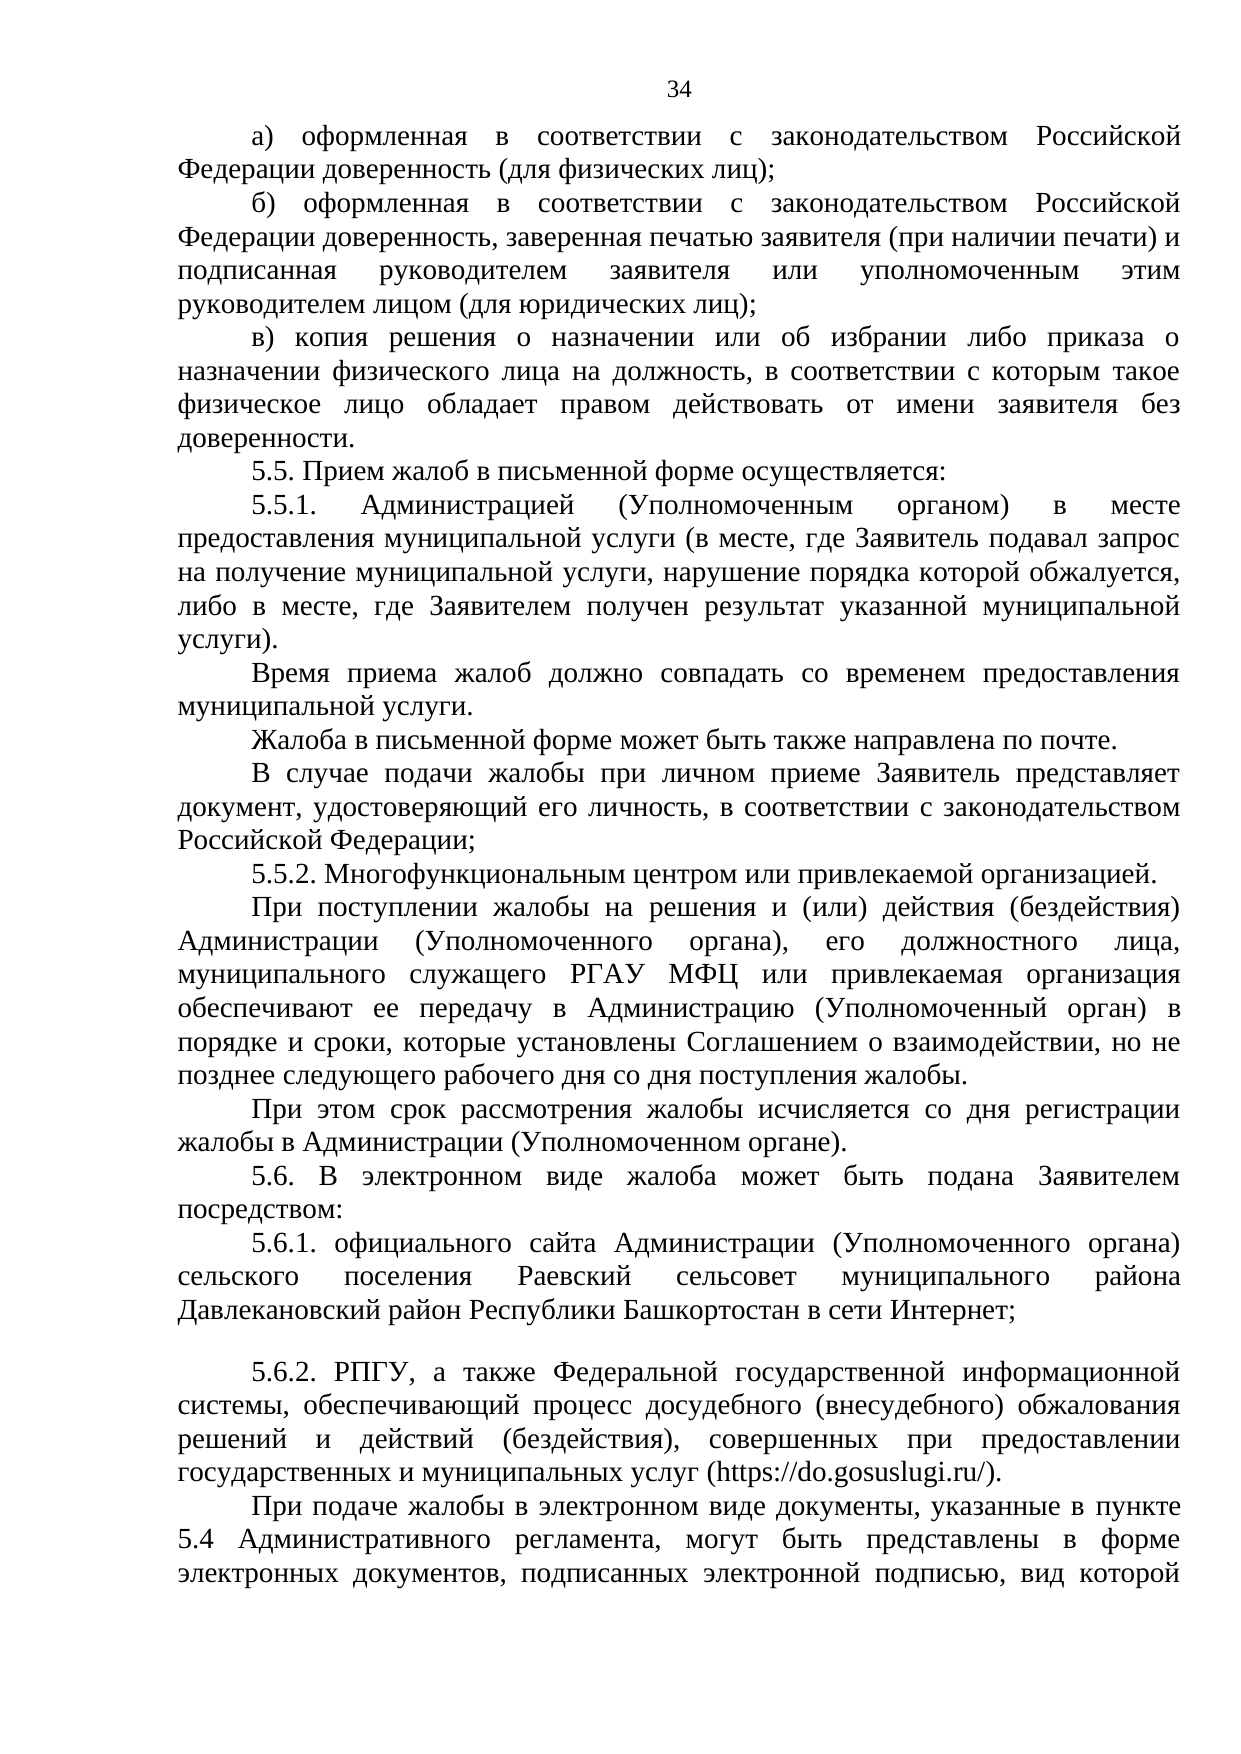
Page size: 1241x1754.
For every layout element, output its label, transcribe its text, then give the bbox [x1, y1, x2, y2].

text 5.5.2. Многофункциональным центром или привлекаемой организацией. [177, 856, 1181, 889]
text 5.5.1. Администрацией (Уполномоченным органом) в месте предоставления муниципальной услуги (в месте, где Заявитель подавал запрос на получение муниципальной услуги, нарушение порядка которой обжалуется, либо в месте, где Заявителем получен результат указанной муниципальной услуги). [177, 487, 1181, 655]
text 5.5. Прием жалоб в письменной форме осуществляется: [177, 453, 1181, 487]
text 5.6.1. официального сайта Администрации (Уполномоченного органа) сельского поселения Раевский сельсовет муниципального района Давлекановский район Республики Башкортостан в сети Интернет; [177, 1225, 1181, 1326]
text Жалоба в письменной форме может быть также направлена по почте. [177, 722, 1181, 755]
text 5.6. В электронном виде жалоба может быть подана Заявителем посредством: [177, 1158, 1181, 1225]
text в) копия решения о назначении или об избрании либо приказа о назначении физического лица на должность, в соответствии с которым такое физическое лицо обладает правом действовать от имени заявителя без доверенности. [177, 319, 1181, 453]
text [177, 1488, 1181, 1588]
text При этом срок рассмотрения жалобы исчисляется со дня регистрации жалобы в Администрации (Уполномоченном органе). [177, 1091, 1181, 1158]
text При поступлении жалобы на решения и (или) действия (бездействия) Администрации (Уполномоченного органа), его должностного лица, муниципального служащего РГАУ МФЦ или привлекаемая организация обеспечивают ее передачу в Администрацию (Уполномоченный орган) в порядке и сроки, которые установлены Соглашением о взаимодействии, но не позднее следующего рабочего дня со дня поступления жалобы. [177, 889, 1181, 1091]
text В случае подачи жалобы при личном приеме Заявитель представляет документ, удостоверяющий его личность, в соответствии с законодательством Российской Федерации; [177, 755, 1181, 856]
text 5.6.2. РПГУ, а также Федеральной государственной информационной системы, обеспечивающий процесс досудебного (внесудебного) обжалования решений и действий (бездействия), совершенных при предоставлении государственных и муниципальных услуг (https://do.gosuslugi.ru/). [177, 1354, 1181, 1488]
text б) оформленная в соответствии с законодательством Российской Федерации доверенность, заверенная печатью заявителя (при наличии печати) и подписанная руководителем заявителя или уполномоченным этим руководителем лицом (для юридических лиц); [177, 185, 1181, 319]
text а) оформленная в соответствии с законодательством Российской Федерации доверенность (для физических лиц); [177, 118, 1181, 185]
text Время приема жалоб должно совпадать со временем предоставления муниципальной услуги. [177, 655, 1181, 722]
